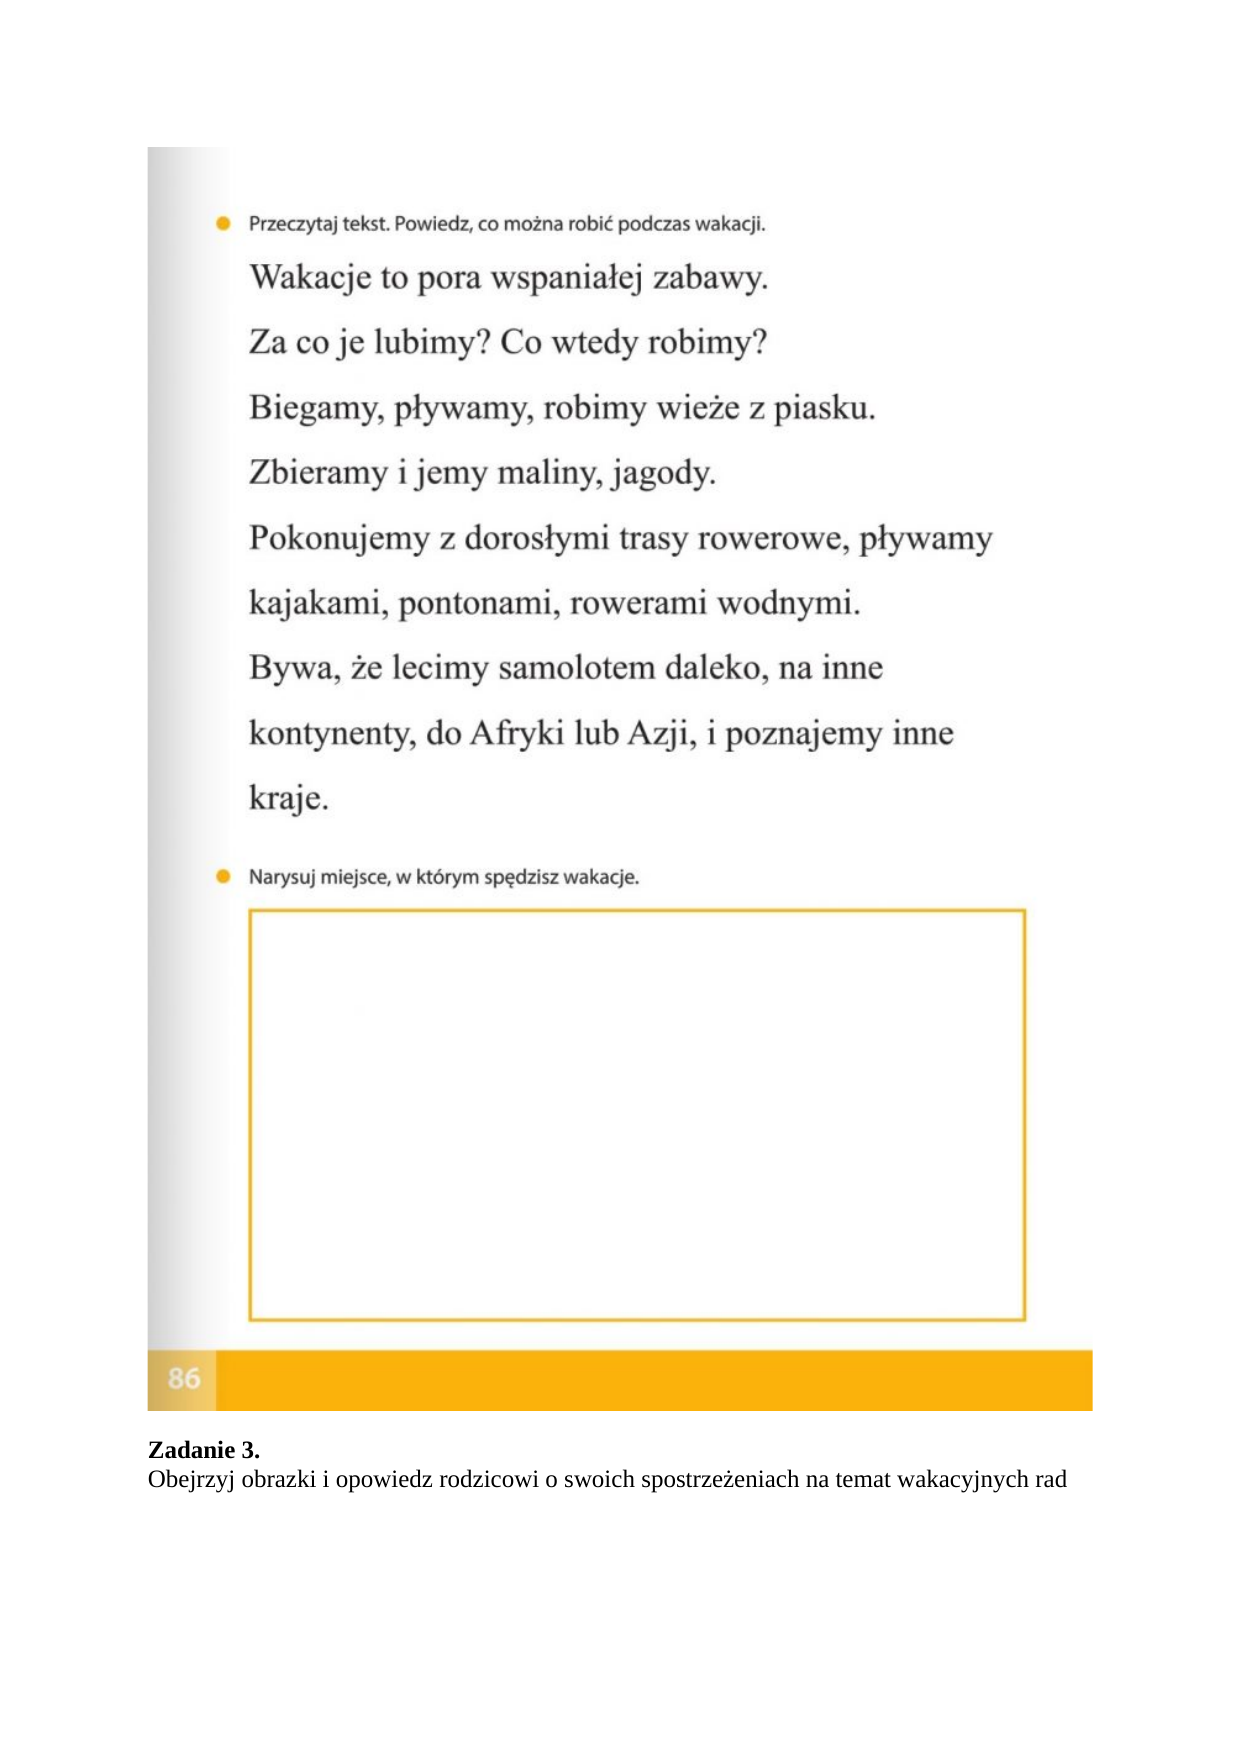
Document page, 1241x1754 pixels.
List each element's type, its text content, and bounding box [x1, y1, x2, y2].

text Zadanie 3. [148, 1436, 1093, 1464]
text Obejrzyj obrazki i opowiedz rodzicowi o swoich spostrzeżeniach na temat wakacyjnych rad [148, 1464, 1093, 1493]
picture [147, 147, 1093, 1411]
